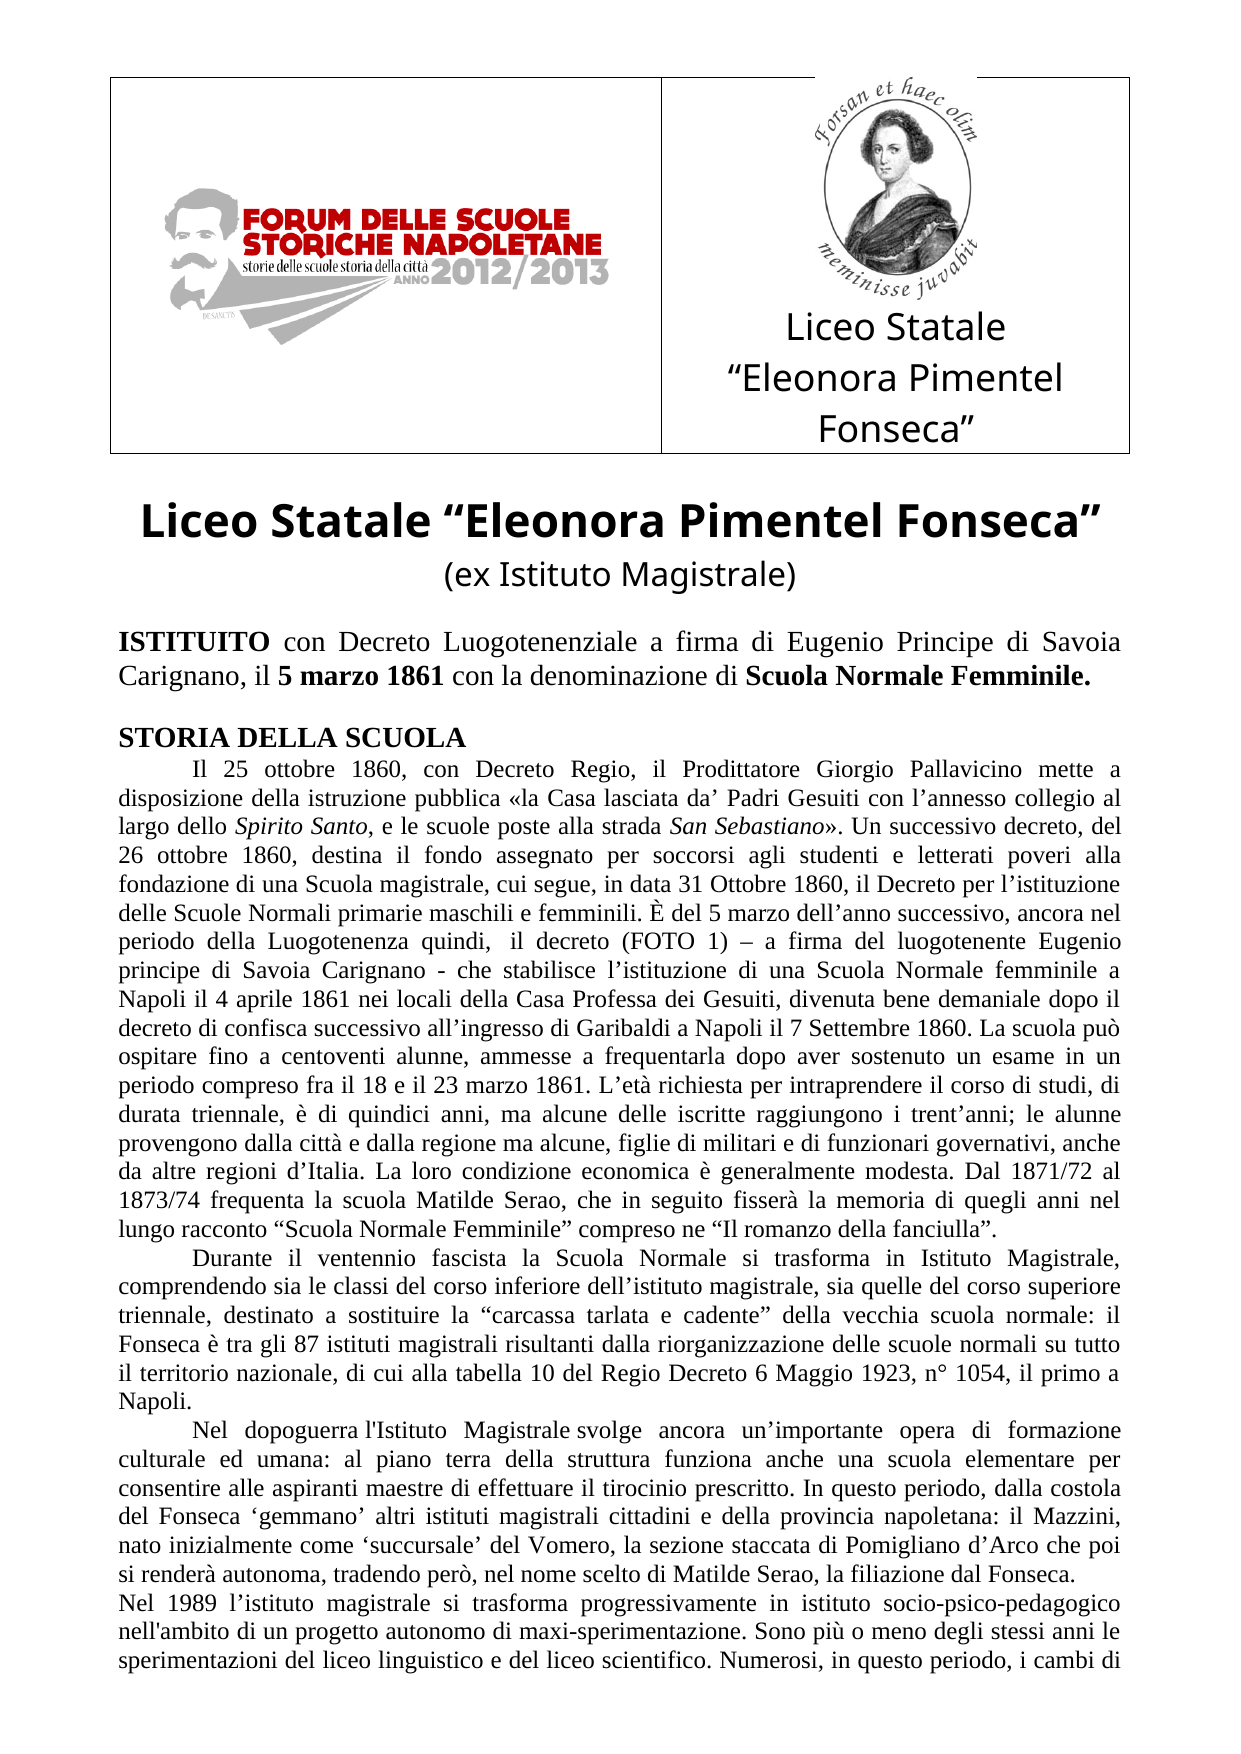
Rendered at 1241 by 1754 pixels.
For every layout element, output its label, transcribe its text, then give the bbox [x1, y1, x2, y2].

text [118, 1588, 1122, 1674]
picture [138, 156, 634, 374]
picture [815, 77, 977, 300]
text ISTITUITO con Decreto Luogotenenziale a firma di Eugenio Principe di Savoia Carignano, il 5 marzo 1861 con la denominazione di Scuola Normale Femminile. [118, 624, 1122, 692]
table_header Liceo Statale “Eleonora Pimentel Fonseca” [662, 78, 1129, 453]
table_header [111, 78, 661, 453]
text Il 25 ottobre 1860, con Decreto Regio, il Prodittatore Giorgio Pallavicino mette a disposizione della istruzione pubblica « lasciata da’ Padri Gesuiti con l’annesso collegio al largo dello Spirito Santo, e le scuole poste alla strada San Sebastiano». Un successivo decreto, del 26 ottobre 1860, destina il fondo assegnato per soccorsi agli studenti e letterati poveri alla fondazione di una Scuola magistrale, cui segue, in data 31 Ottobre 1860, il Decreto per l’istituzione delle Scuole Normali primarie maschili e femminili. È del 5 marzo dell’anno successivo, ancora nel periodo della Luogotenenza quindi, il decreto (FOTO 1) – a firma del luogotenente Eugenio principe di Savoia Carignano - che stabilisce l’istituzione di una Scuola Normale femminile a Napoli il 4 aprile 1861 nei locali della Casa Professa dei Gesuiti, divenuta bene demaniale dopo il decreto di confisca successivo all’ingresso di Garibaldi a Napoli il 7 Settembre 1860. La scuola può ospitare fino a centoventi alunne, ammesse a frequentarla dopo aver sostenuto un esame in un periodo compreso fra il 18 e il 23 marzo 1861. L’età richiesta per intraprendere il corso di studi, di durata triennale, è di quindici anni, ma alcune delle iscritte raggiungono i trent’anni; le alunne provengono dalla città e dalla regione ma alcune, figlie di militari e di funzionari governativi, anche da altre regioni d’Italia. La loro condizione economica è generalmente modesta. Dal 1871/72 al 1873/74 frequenta la scuola Matilde Serao, che in seguito fisserà la memoria di quegli anni nel lungo racconto “Scuola Normale Femminile” compreso ne “Il romanzo della fanciulla”. [118, 754, 1122, 1243]
text STORIA DELLA SCUOLA [118, 720, 1122, 754]
text Liceo Statale “Eleonora Pimentel Fonseca” [118, 488, 1122, 550]
text Nel dopoguerra l'Istituto Magistrale svolge ancora un’importante opera di formazione culturale ed umana: al piano terra della struttura funziona anche una scuola elementare per consentire alle aspiranti maestre di effettuare il tirocinio prescritto. In questo periodo, dalla costola del Fonseca ‘gemmano’ altri istituti magistrali cittadini e della provincia napoletana: il Mazzini, nato inizialmente come ‘succursale’ del Vomero, la sezione staccata di Pomigliano d’Arco che poi si renderà autonoma, tradendo però, nel nome scelto di Matilde Serao, la filiazione dal Fonseca. [118, 1415, 1122, 1588]
text (ex Istituto Magistrale) [118, 550, 1122, 596]
text Durante il ventennio fascista si trasforma in Istituto Magistrale, comprendendo sia le classi del corso inferiore dell’istituto magistrale, sia quelle del corso superiore triennale, destinato a sostituire la “carcassa tarlata e cadente” della vecchia scuola normale: il Fonseca è tra gli 87 istituti magistrali risultanti dalla riorganizzazione delle scuole normali su tutto il territorio nazionale, di cui alla tabella 10 del Regio Decreto 6 Maggio 1923, n° 1054, il primo a Napoli. [118, 1243, 1122, 1415]
